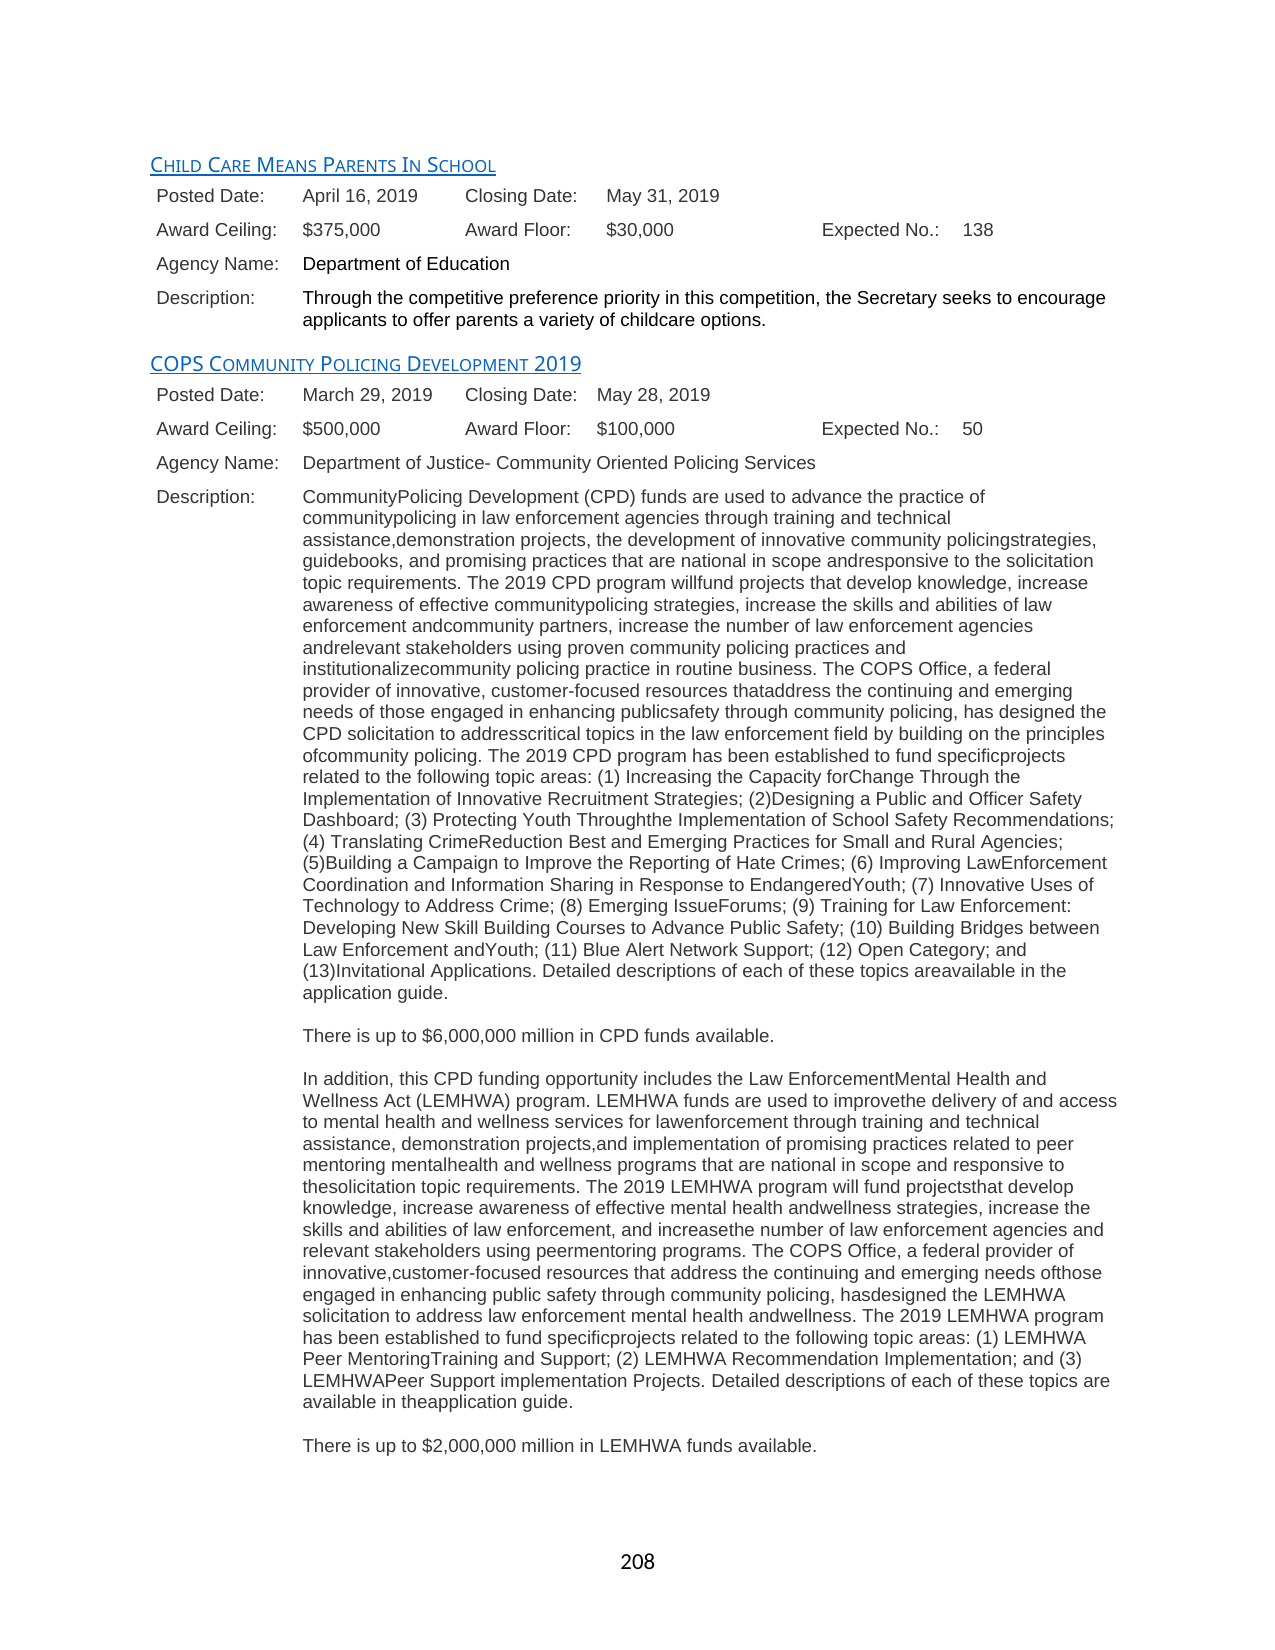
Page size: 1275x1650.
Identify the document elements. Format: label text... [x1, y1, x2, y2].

subtitle Child Care Means Parents In School [150, 150, 1125, 178]
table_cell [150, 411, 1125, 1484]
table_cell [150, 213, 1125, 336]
subtitle COPS Community Policing Development 2019 [150, 349, 1125, 377]
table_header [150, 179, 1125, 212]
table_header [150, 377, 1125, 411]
